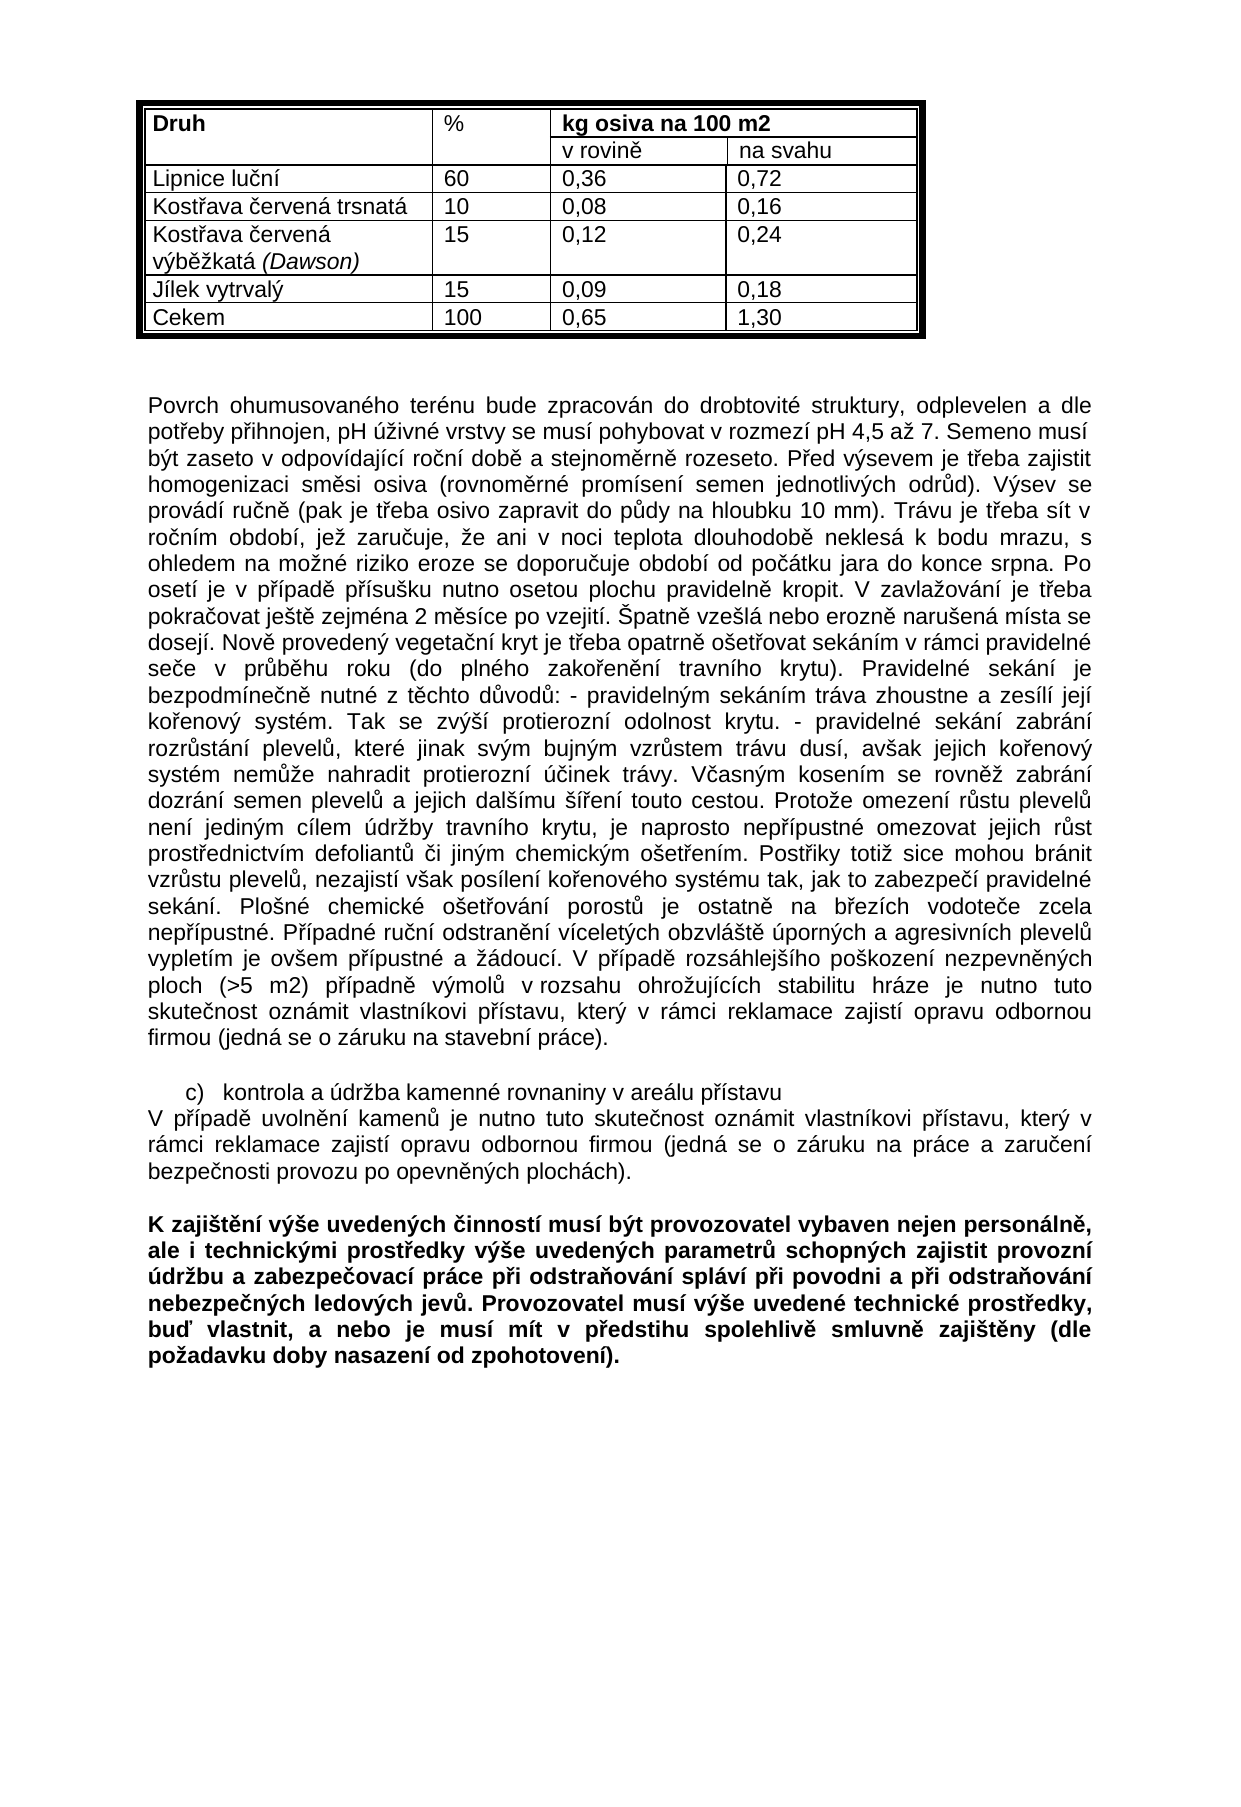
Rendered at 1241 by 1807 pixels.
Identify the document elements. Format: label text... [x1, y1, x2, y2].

table_cell 0,36 [551, 166, 725, 192]
text K zajištění výše uvedených činností musí být provozovatel vybaven nejen personálně, ale i technickými prostředky výše uvedených parametrů schopných zajistit provozní údržbu a zabezpečovací práce při odstraňování spláví při povodni a při odstraňování nebezpečných ledových jevů. Provozovatel musí výše uvedené technické prostředky, buď vlastnit, a nebo je musí mít v předstihu spolehlivě smluvně zajištěny (dle požadavku doby nasazení od zpohotovení). [148, 1211, 1093, 1369]
list kontrola a údržba kamenné rovnaniny v areálu přístavu [185, 1079, 1093, 1105]
table_cell 15 [433, 221, 550, 274]
table_cell v rovině [551, 138, 727, 164]
table_cell Lipnice luční [146, 166, 432, 192]
table_cell 0,08 [551, 193, 725, 220]
table_header % [433, 110, 550, 164]
table_cell Jílek vytrvalý [146, 276, 432, 302]
text Povrch ohumusovaného terénu bude zpracován do drobtovité struktury, odplevelen a dle potřeby přihnojen, pH úživné vrstvy se musí pohybovat v rozmezí pH 4,5 až 7. Semeno musí [148, 392, 1093, 444]
table_cell 0,24 [727, 221, 916, 274]
table_cell 10 [433, 193, 550, 220]
table_cell 15 [433, 276, 550, 302]
table_cell 0,09 [551, 276, 725, 302]
table_cell Kostřava červená výběžkatá (Dawson) [146, 221, 432, 274]
table_cell Kostřava červená trsnatá [146, 193, 432, 220]
table_cell 0,12 [551, 221, 725, 274]
table_cell 0,65 [551, 303, 725, 330]
text V případě uvolnění kamenů je nutno tuto skutečnost oznámit vlastníkovi přístavu, který v rámci reklamace zajistí opravu odbornou firmou (jedná se o záruku na práce a zaručení bezpečnosti provozu po opevněných plochách). [148, 1105, 1093, 1184]
table_cell na svahu [728, 138, 916, 164]
table_header kg osiva na 100 m2 [551, 110, 916, 136]
table_cell 100 [433, 303, 550, 330]
table_cell 0,16 [727, 193, 916, 220]
table_cell 60 [433, 166, 550, 192]
table_header Druh [146, 110, 432, 164]
table_cell 1,30 [727, 303, 916, 330]
table_cell 0,18 [727, 276, 916, 302]
text být zaseto v odpovídající roční době a stejnoměrně rozeseto. Před výsevem je třeba zajistit homogenizaci směsi osiva (rovnoměrné promísení semen jednotlivých odrůd). Výsev se provádí ručně (pak je třeba osivo zapravit do půdy na hloubku 10 mm). Trávu je třeba sít v ročním období, jež zaručuje, že ani v noci teplota dlouhodobě neklesá k bodu mrazu, s ohledem na možné riziko eroze se doporučuje období od počátku jara do konce srpna. Po osetí je v případě přísušku nutno osetou plochu pravidelně kropit. V zavlažování je třeba pokračovat ještě zejména 2 měsíce po vzejití. Špatně vzešlá nebo erozně narušená místa se dosejí. Nově provedený vegetační kryt je třeba opatrně ošetřovat sekáním v rámci pravidelné seče v průběhu roku (do plného zakořenění travního krytu). Pravidelné sekání je bezpodmínečně nutné z těchto důvodů: - pravidelným sekáním tráva zhoustne a zesílí její kořenový systém. Tak se zvýší protierozní odolnost krytu. - pravidelné sekání zabrání rozrůstání plevelů, které jinak svým bujným vzrůstem trávu dusí, avšak jejich kořenový systém nemůže nahradit protierozní účinek trávy. Včasným kosením se rovněž zabrání dozrání semen plevelů a jejich dalšímu šíření touto cestou. Protože omezení růstu plevelů není jediným cílem údržby travního krytu, je naprosto nepřípustné omezovat jejich růst prostřednictvím defoliantů či jiným chemickým ošetřením. Postřiky totiž sice mohou bránit vzrůstu plevelů, nezajistí však posílení kořenového systému tak, jak to zabezpečí pravidelné sekání. Plošné chemické ošetřování porostů je ostatně na březích vodoteče zcela nepřípustné. Případné ruční odstranění víceletých obzvláště úporných a agresivních plevelů vypletím je ovšem přípustné a žádoucí. V případě rozsáhlejšího poškození nezpevněných ploch (>5 m2) případně výmolů v rozsahu ohrožujících stabilitu hráze je nutno tuto skutečnost oznámit vlastníkovi přístavu, který v rámci reklamace zajistí opravu odbornou firmou (jedná se o záruku na stavební práce). [148, 444, 1093, 1051]
table_cell 0,72 [727, 166, 916, 192]
table_cell Cekem [146, 303, 432, 330]
